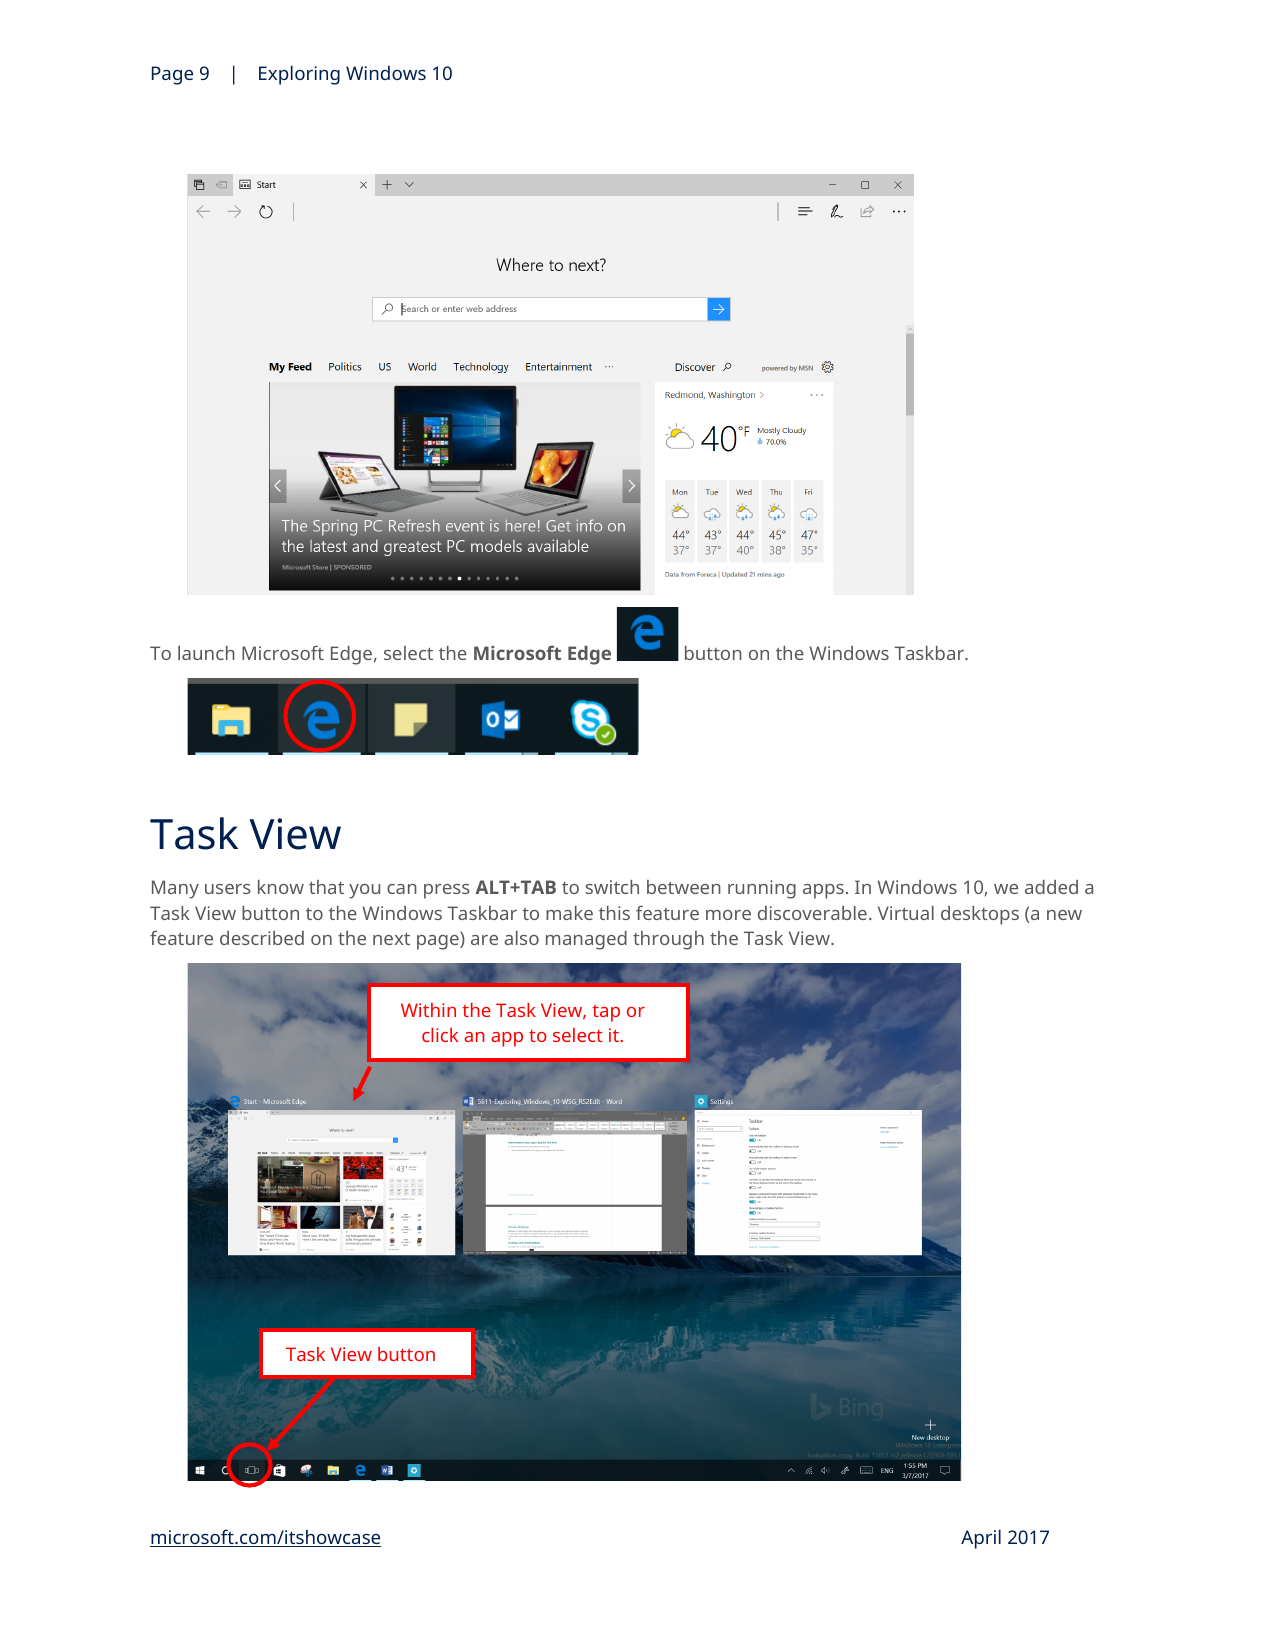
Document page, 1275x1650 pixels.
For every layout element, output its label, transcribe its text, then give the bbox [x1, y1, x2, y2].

subtitle Task View [150, 805, 1125, 862]
picture [245, 1351, 259, 1357]
picture [663, 1287, 687, 1294]
picture [187, 678, 639, 755]
picture [616, 607, 679, 661]
text To launch Microsoft Edge, select the Microsoft Edge button on the Windows Taskbar. [150, 607, 1125, 666]
picture [187, 963, 962, 1481]
picture [187, 174, 914, 595]
picture [187, 1361, 329, 1481]
text Many users know that you can press ALT+TAB to switch between running apps. In Windows 10, we added a Task View button to the Windows Taskbar to make this feature more discoverable. Virtual desktops (a new feature described on the next page) are also managed through the Task View. [150, 874, 1125, 951]
picture [231, 1447, 268, 1481]
picture [217, 1351, 230, 1361]
